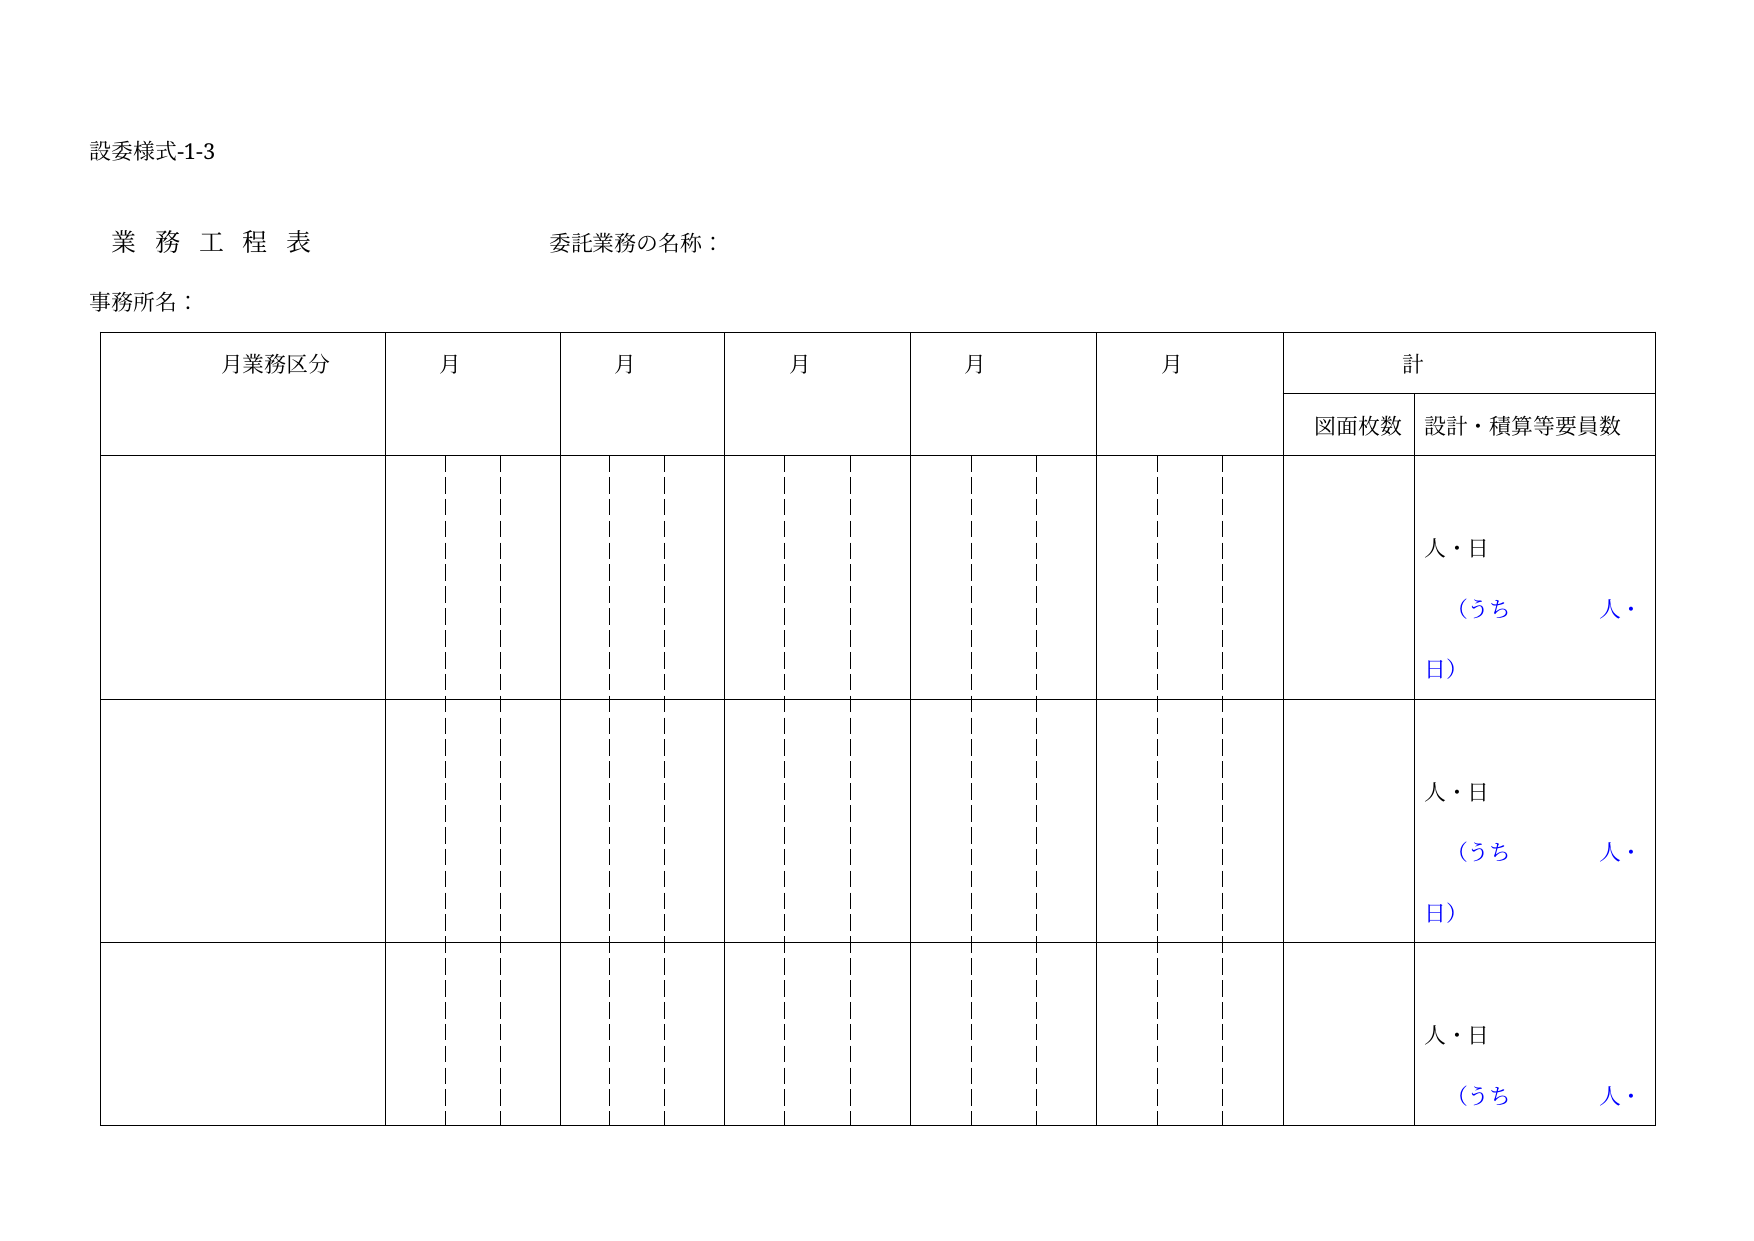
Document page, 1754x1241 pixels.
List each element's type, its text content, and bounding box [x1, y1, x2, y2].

table_cell [850, 700, 910, 942]
table_cell [1223, 700, 1283, 942]
table_cell [971, 700, 1037, 942]
table_cell [561, 456, 609, 698]
table_cell [911, 456, 971, 698]
table_cell [445, 456, 500, 698]
table_cell [1284, 943, 1414, 1125]
table_cell [610, 943, 664, 1125]
table_header 月 [1097, 333, 1283, 455]
table_cell [386, 943, 445, 1125]
table_cell [785, 700, 850, 942]
table_cell [445, 700, 500, 942]
table_cell [725, 700, 785, 942]
table_cell [1037, 700, 1096, 942]
table_cell [911, 943, 971, 1125]
table_cell [1157, 456, 1223, 698]
table_cell [101, 456, 385, 698]
table_header 月 [386, 333, 560, 455]
table_cell [785, 943, 850, 1125]
table_cell [1037, 943, 1096, 1125]
table_cell [1223, 943, 1283, 1125]
table_header 月 [911, 333, 1096, 455]
table_header 月 [561, 333, 724, 455]
table_cell [664, 700, 724, 942]
table_cell [500, 943, 560, 1125]
table_header 月 [725, 333, 910, 455]
table_cell 人・日 （うち 人・日） [1415, 700, 1655, 942]
table_header 月業務区分 [101, 333, 385, 455]
table_cell [1284, 456, 1414, 698]
table_cell [386, 456, 445, 698]
table_cell [101, 700, 385, 942]
table_cell [500, 700, 560, 942]
table_cell 人・日 （うち 人・日） [1415, 943, 1655, 1125]
table_cell [1097, 700, 1157, 942]
table_cell [561, 700, 609, 942]
table_cell [725, 456, 785, 698]
table_cell [445, 943, 500, 1125]
table_cell [971, 456, 1037, 698]
table_cell [386, 700, 445, 942]
table_cell [971, 943, 1037, 1125]
table_cell [911, 700, 971, 942]
table_cell 設計・積算等要員数 [1415, 394, 1655, 455]
table_cell [561, 943, 609, 1125]
table_cell [1223, 456, 1283, 698]
table_cell [850, 943, 910, 1125]
table_header 計 [1284, 333, 1655, 393]
text 業務工程表 委託業務の名称： 事務所名： [89, 210, 1664, 332]
table_cell [1157, 943, 1223, 1125]
table_cell 人・日 （うち 人・日） [1415, 456, 1655, 698]
table_cell [610, 456, 664, 698]
table_cell [1157, 700, 1223, 942]
table_cell [725, 943, 785, 1125]
table_cell [101, 943, 385, 1125]
table_cell [664, 943, 724, 1125]
table_cell [1097, 456, 1157, 698]
subtitle 設委様式-1-3 [89, 119, 1664, 180]
table_cell [1037, 456, 1096, 698]
table_cell [610, 700, 664, 942]
table_cell [785, 456, 850, 698]
table_cell [500, 456, 560, 698]
table_cell [1284, 700, 1414, 942]
table_cell 図面枚数 [1284, 394, 1414, 455]
table_cell [664, 456, 724, 698]
table_cell [1097, 943, 1157, 1125]
table_cell [850, 456, 910, 698]
